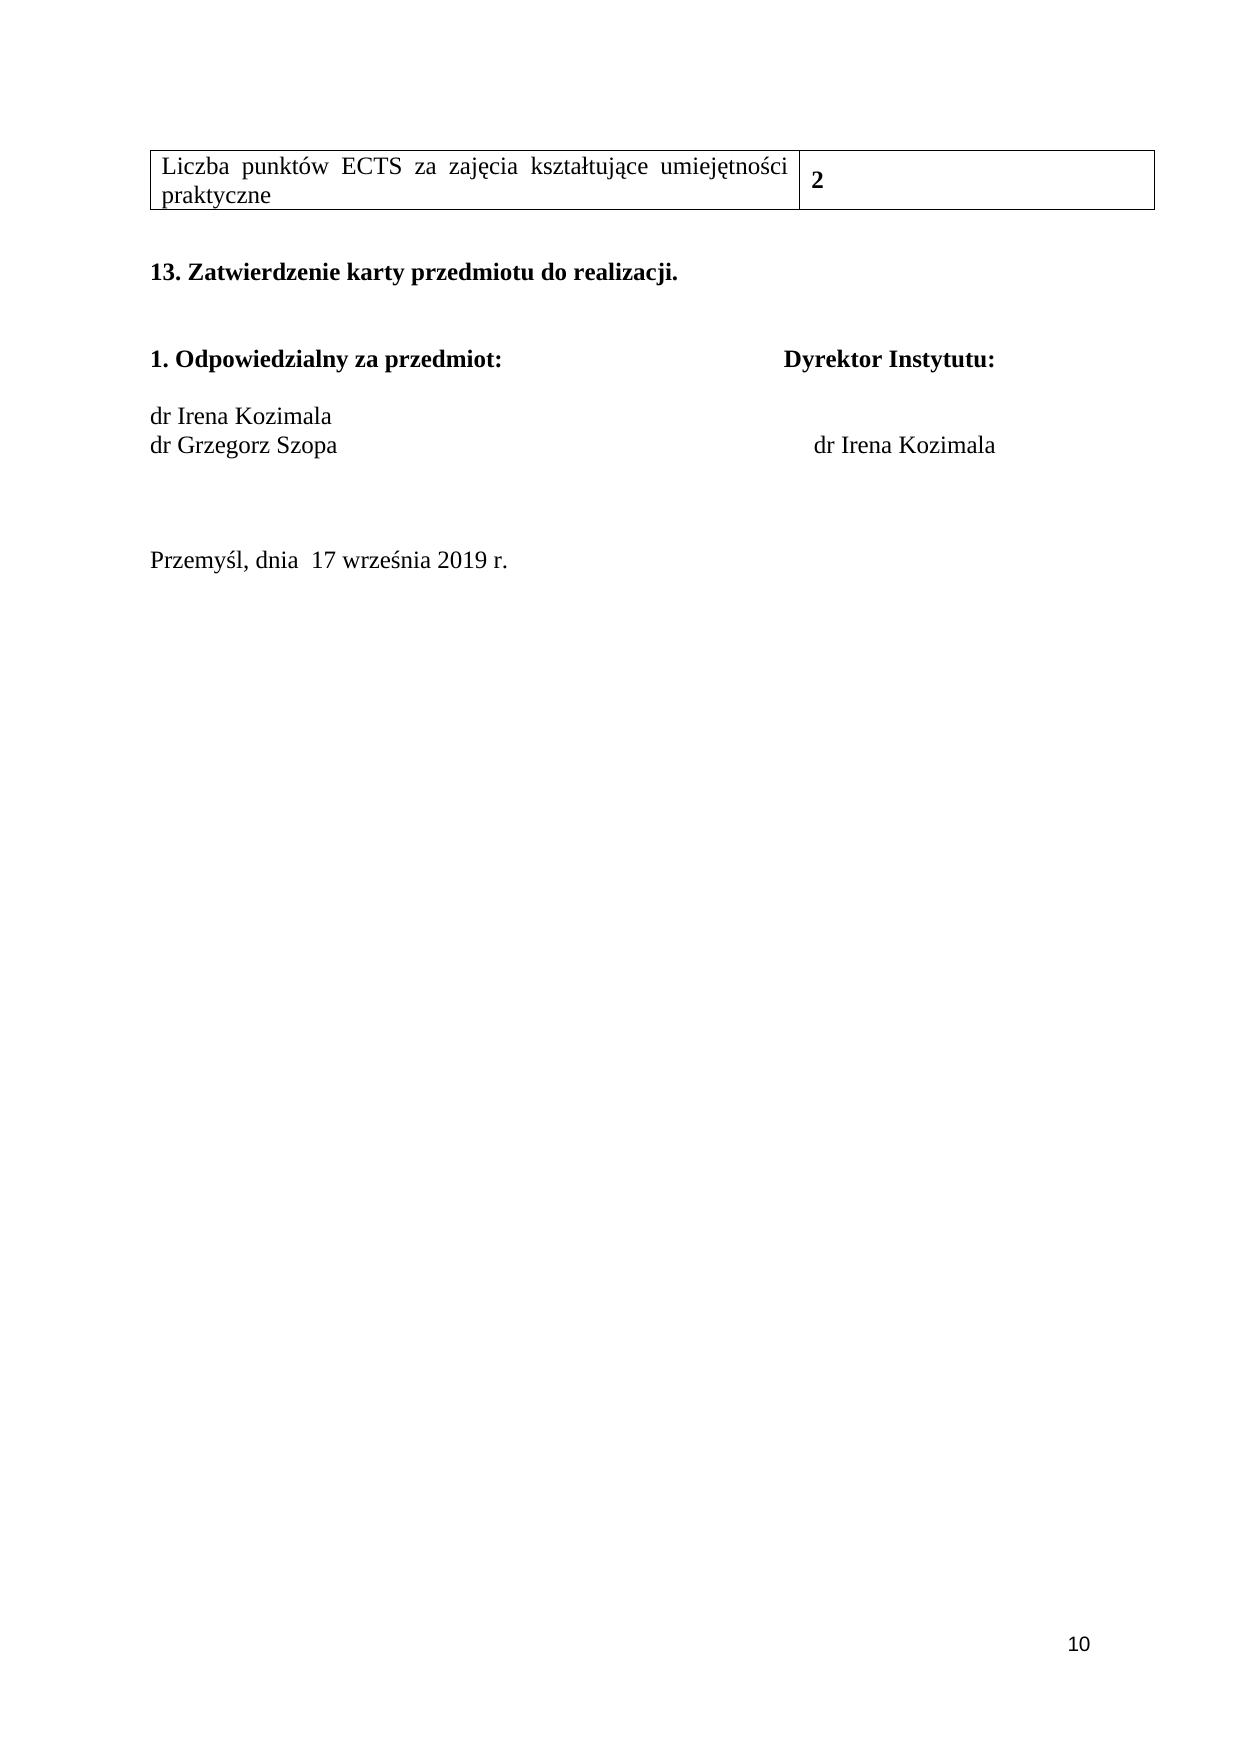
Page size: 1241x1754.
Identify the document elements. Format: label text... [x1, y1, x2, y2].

text dr Grzegorz Szopa dr Irena Kozimala [150, 430, 1090, 459]
text 1. Odpowiedzialny za przedmiot: Dyrektor Instytutu: [150, 344, 1090, 372]
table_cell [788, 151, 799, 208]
table_cell 2 [800, 151, 1154, 208]
text dr Irena Kozimala [150, 401, 1090, 430]
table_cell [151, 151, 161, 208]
text 13. Zatwierdzenie karty przedmiotu do realizacji. [150, 257, 1090, 286]
text Przemyśl, dnia 17 września 2019 r. [150, 545, 1090, 574]
